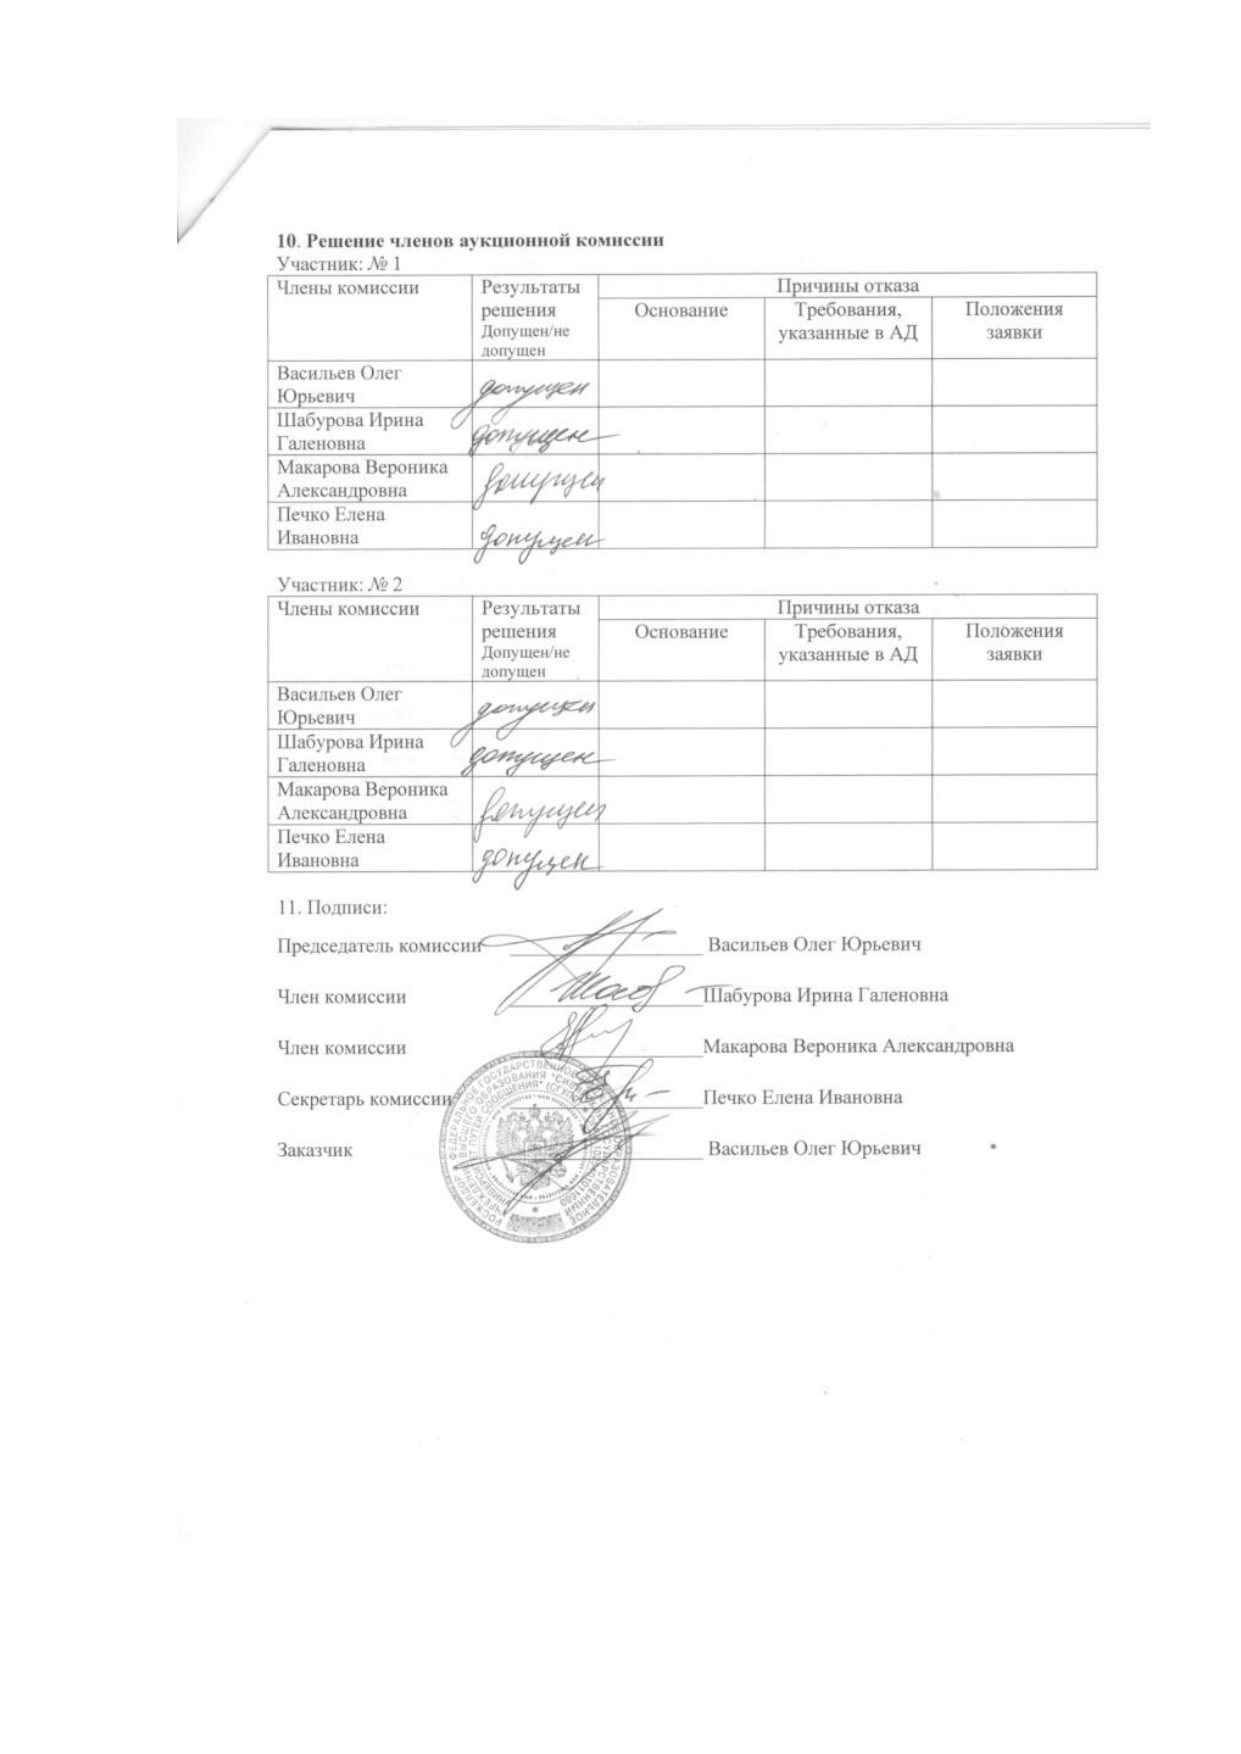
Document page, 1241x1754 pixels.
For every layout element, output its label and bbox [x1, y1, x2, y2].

picture [177, 118, 1152, 1544]
